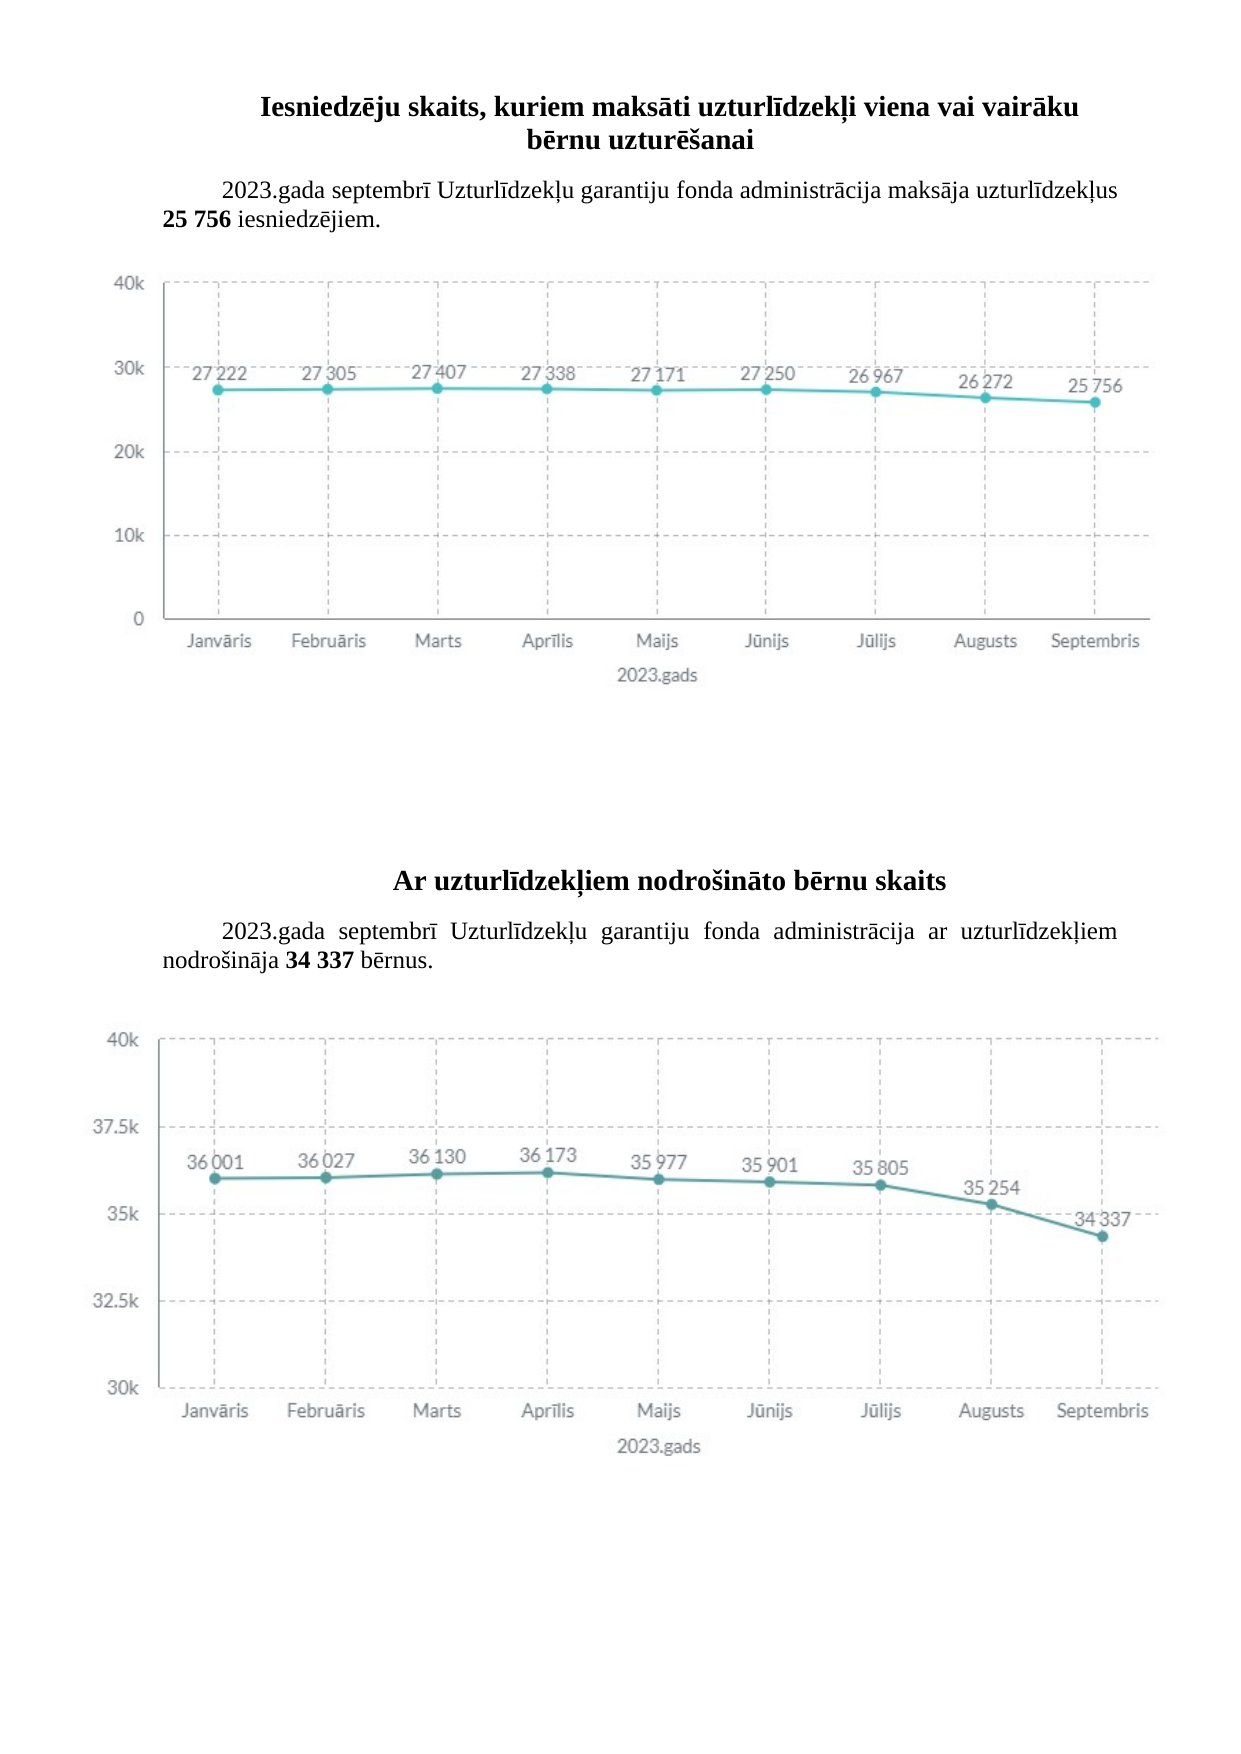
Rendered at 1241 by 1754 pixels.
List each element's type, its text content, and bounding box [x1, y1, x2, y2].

text 2023.gada septembrī Uzturlīdzekļu garantiju fonda administrācija ar uzturlīdzekļiem nodrošināja 34 337 bērnus. [162, 916, 1118, 974]
picture [103, 261, 1164, 694]
text Ar uzturlīdzekļiem nodrošināto bērnu skaits [162, 863, 1118, 897]
text Iesniedzēju skaits, kuriem maksāti uzturlīdzekļi viena vai vairāku bērnu uzturēšanai [162, 89, 1118, 156]
picture [73, 1012, 1174, 1466]
text 2023.gada septembrī Uzturlīdzekļu garantiju fonda administrācija maksāja uzturlīdzekļus 25 756 iesniedzējiem. [162, 175, 1118, 232]
